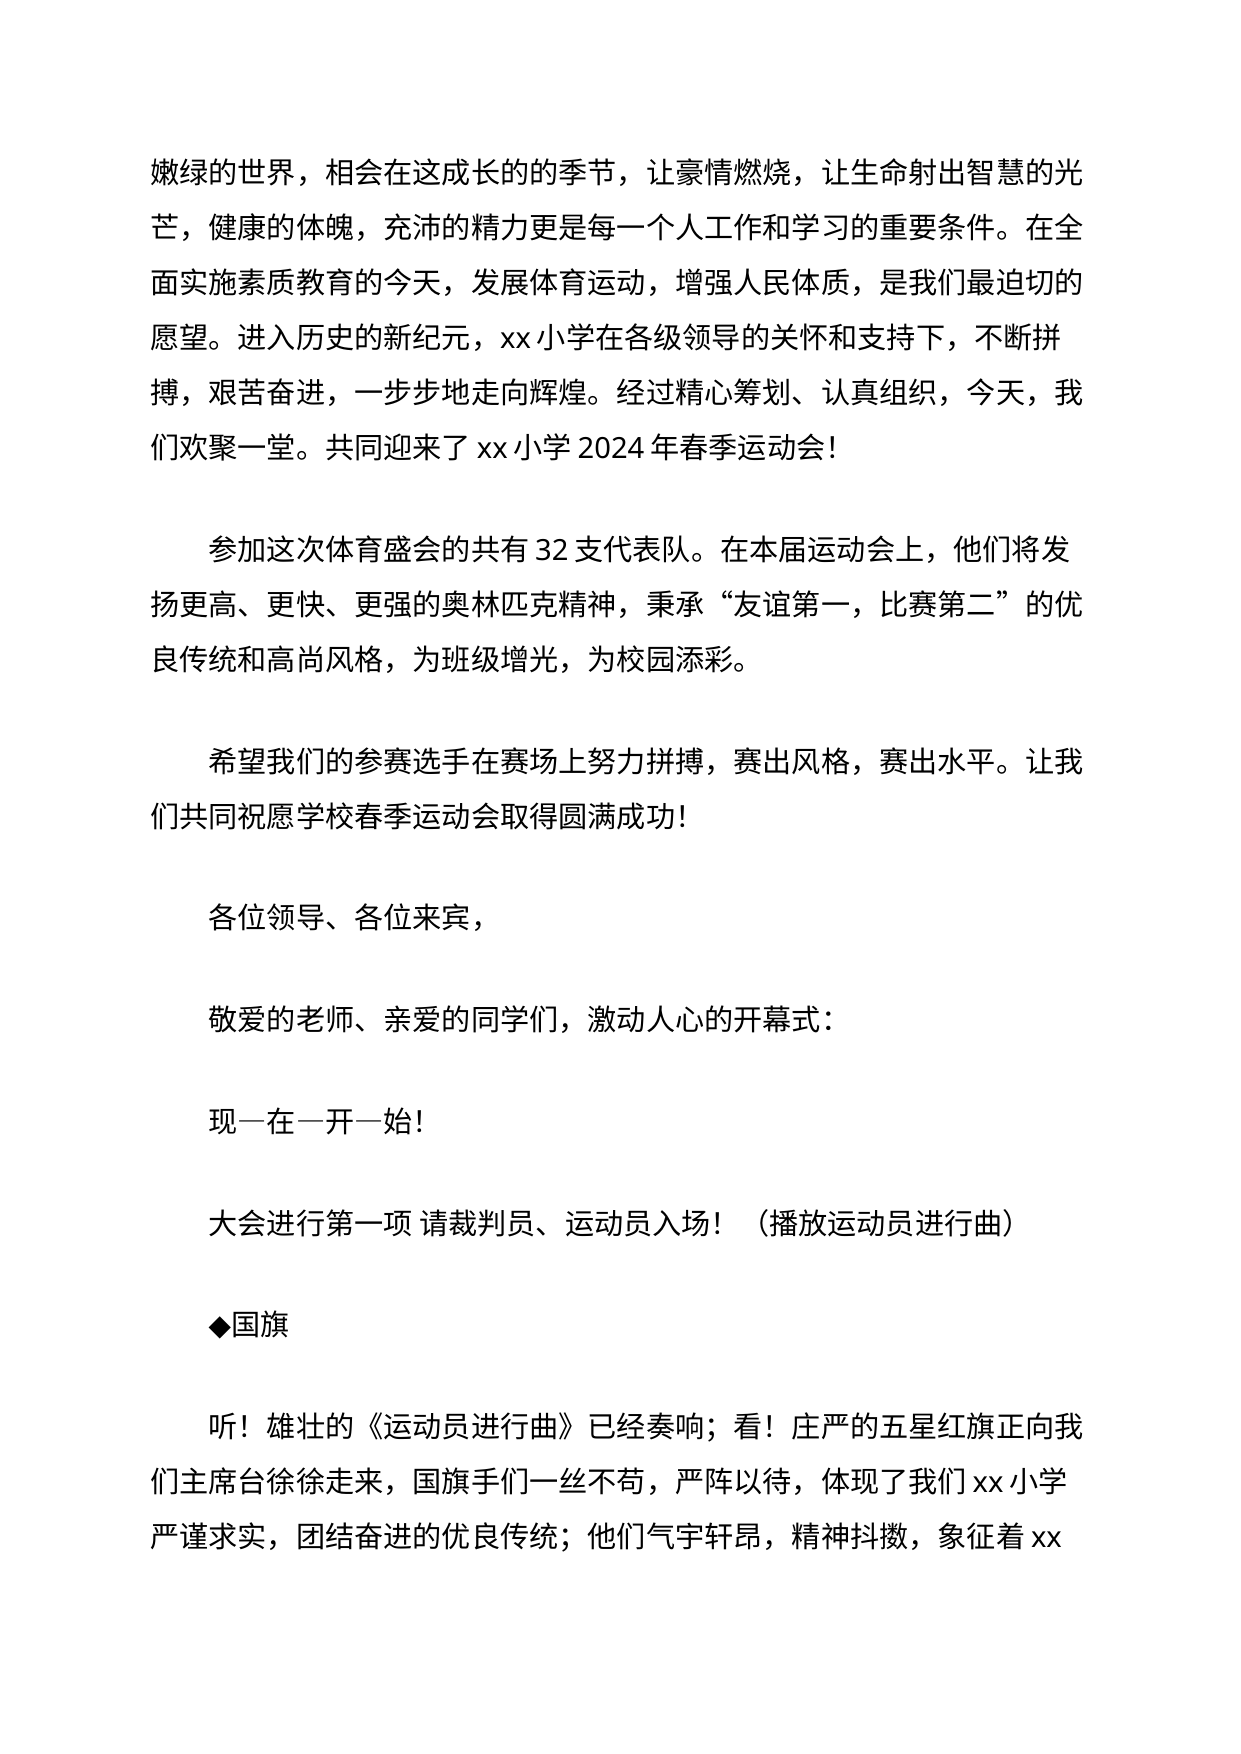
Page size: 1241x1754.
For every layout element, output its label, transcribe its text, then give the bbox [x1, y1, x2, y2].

text 希望我们的参赛选手在赛场上努力拼搏，赛出风格，赛出水平。让我们共同祝愿学校春季运动会取得圆满成功！ [150, 738, 1090, 835]
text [150, 1404, 1090, 1556]
text 大会进行第一项 请裁判员、运动员入场！（播放运动员进行曲） [150, 1200, 1090, 1242]
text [150, 150, 1090, 467]
text 各位领导、各位来宾， [150, 895, 1090, 937]
text ◆国旗 [150, 1302, 1090, 1344]
text 敬爱的老师、亲爱的同学们，激动人心的开幕式： [150, 997, 1090, 1039]
text 现—在—开—始！ [150, 1098, 1090, 1141]
text 参加这次体育盛会的共有32支代表队。在本届运动会上，他们将发扬更高、更快、更强的奥林匹克精神，秉承“友谊第一，比赛第二”的优良传统和高尚风格，为班级增光，为校园添彩。 [150, 527, 1090, 679]
